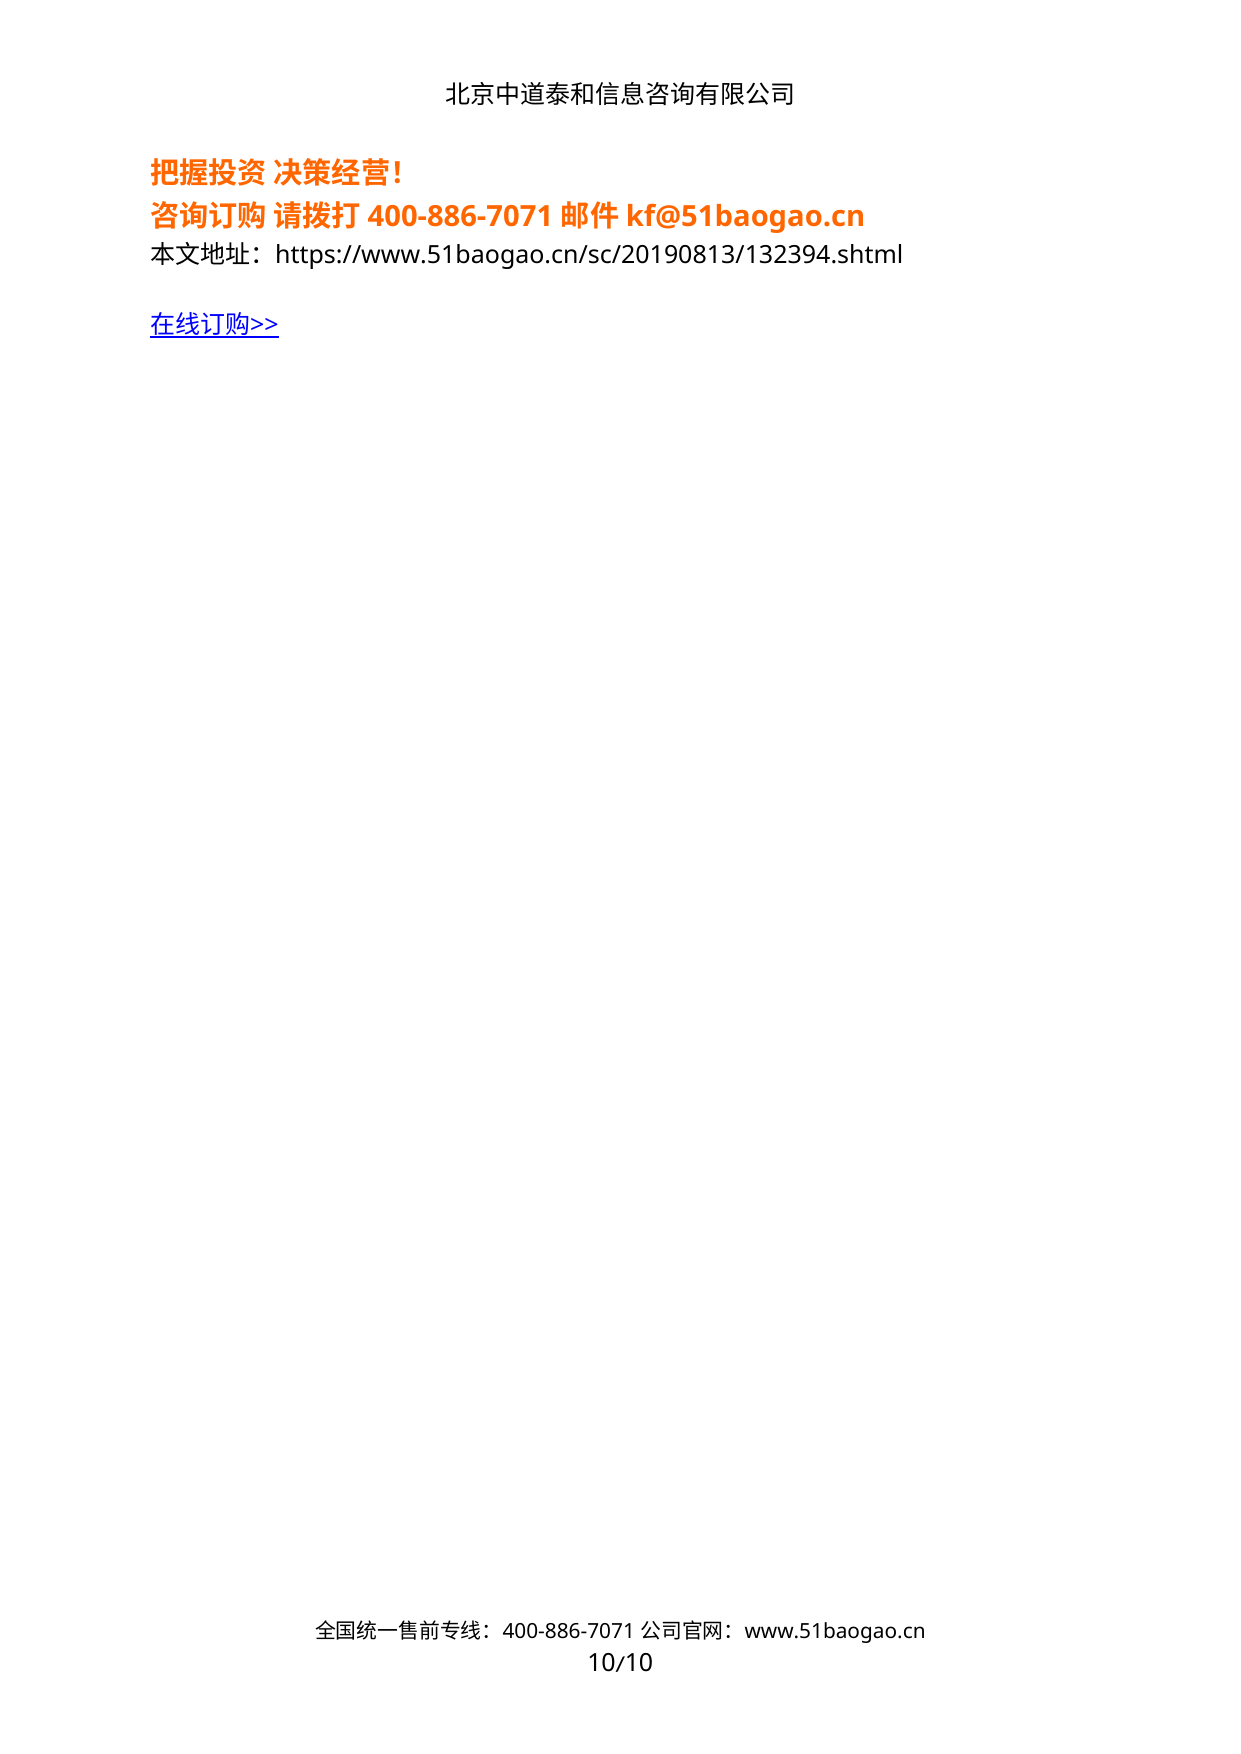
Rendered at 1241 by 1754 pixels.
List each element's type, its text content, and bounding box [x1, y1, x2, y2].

text 在线订购>> [150, 271, 1090, 341]
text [150, 150, 1090, 271]
